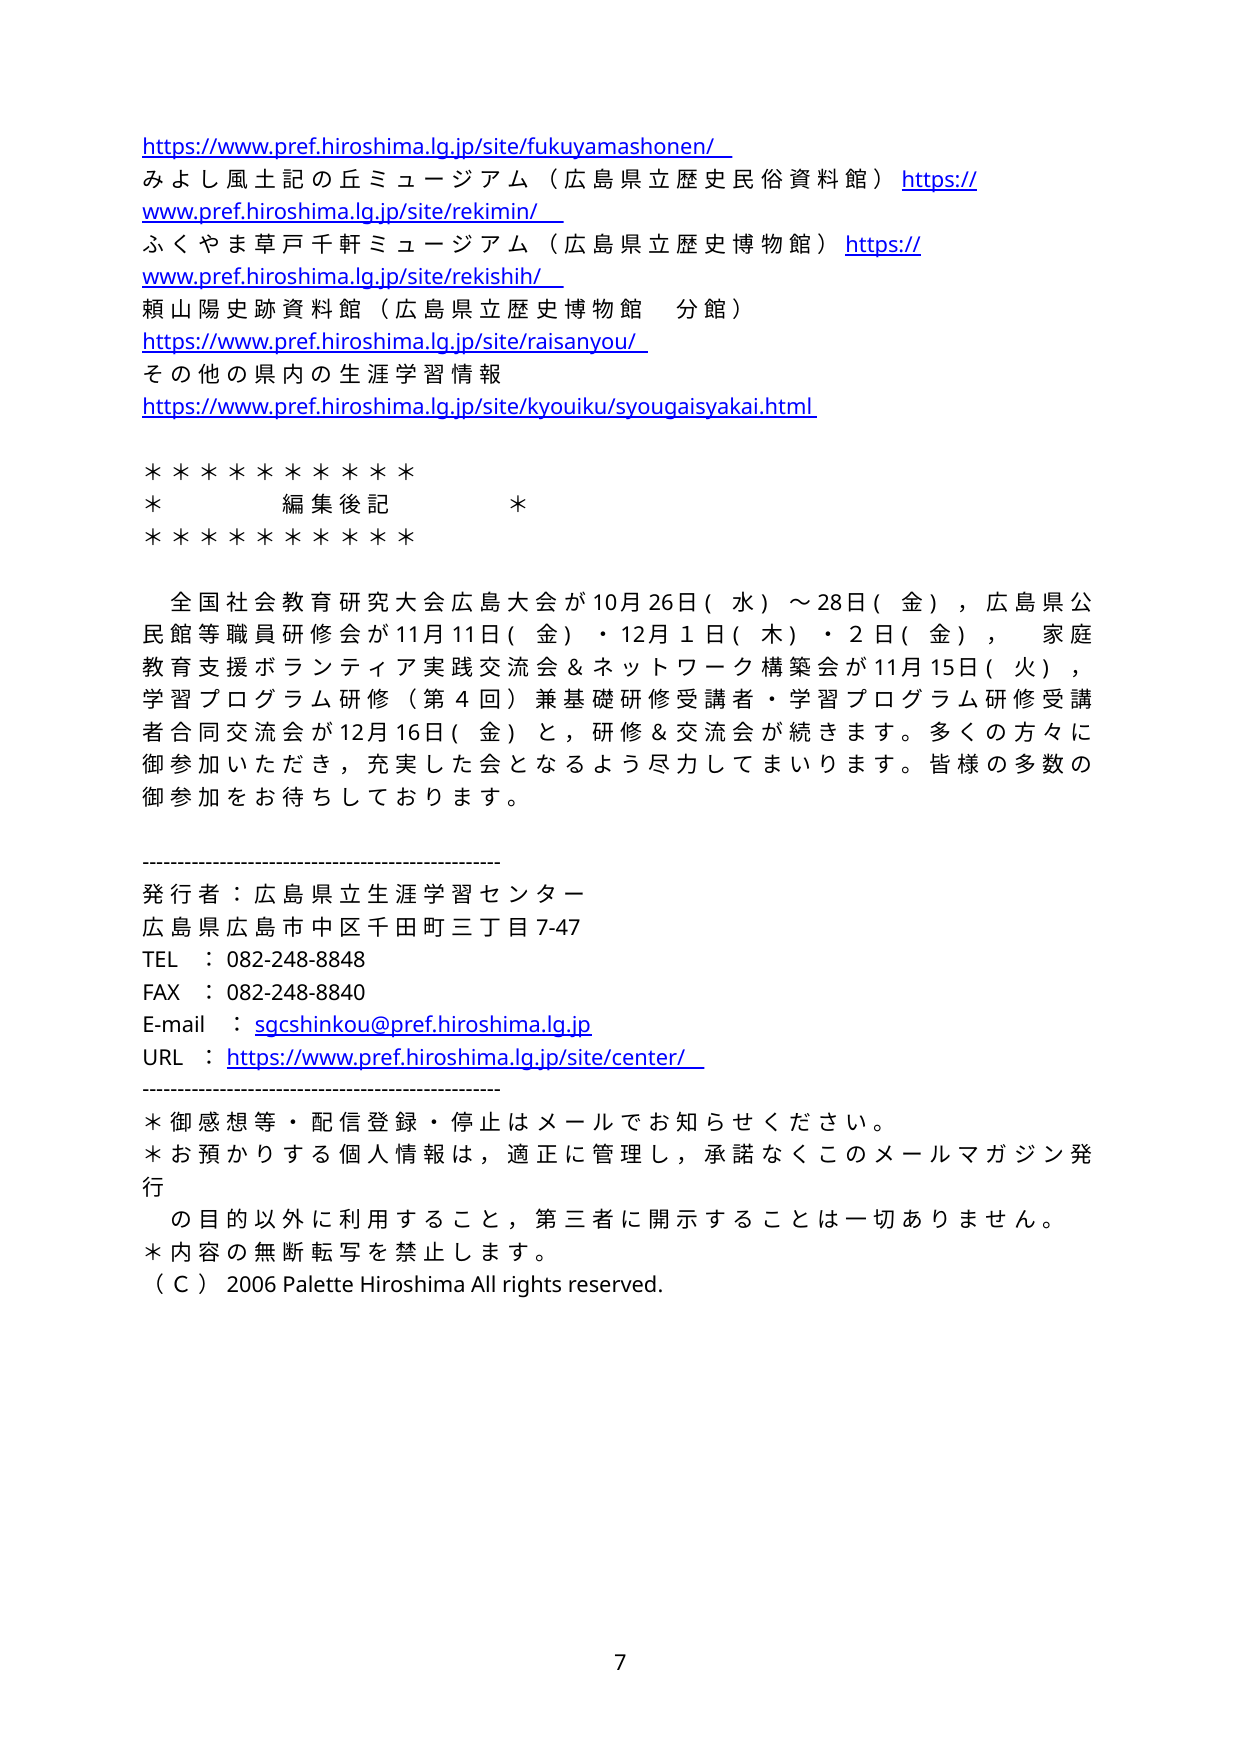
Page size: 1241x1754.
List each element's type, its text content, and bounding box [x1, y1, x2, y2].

text 広島県広島市中区千田町三丁目7-47 [142, 909, 1098, 942]
text ＊＊＊＊＊＊＊＊＊＊ [142, 519, 1098, 552]
text https://www.pref.hiroshima.lg.jp/site/kyouiku/syougaisyakai.html [142, 389, 1098, 422]
text --------------------------------------------------- [142, 1072, 1098, 1104]
text ＊お預かりする個人情報は，適正に管理し，承諾なくこのメールマガジン発行 [142, 1137, 1098, 1202]
text ＊御感想等・配信登録・停止はメールでお知らせください。 [142, 1104, 1098, 1137]
text ＊ 編集後記 ＊ [142, 487, 1098, 519]
text URL：https://www.pref.hiroshima.lg.jp/site/center/ [142, 1039, 1098, 1072]
text の目的以外に利用すること，第三者に開示することは一切ありません。 [142, 1202, 1098, 1234]
text ＊＊＊＊＊＊＊＊＊＊ [142, 454, 1098, 487]
text https://www.pref.hiroshima.lg.jp/site/fukuyamashonen/ [142, 129, 1098, 162]
text （Ｃ）2006 Palette Hiroshima All rights reserved. [142, 1267, 1098, 1299]
text TEL：082-248-8848 [142, 942, 1098, 974]
text --------------------------------------------------- [142, 844, 1098, 877]
text https://www.pref.hiroshima.lg.jp/site/raisanyou/ [142, 324, 1098, 357]
text E-mail：sgcshinkou@pref.hiroshima.lg.jp [142, 1007, 1098, 1039]
text 頼山陽史跡資料館（広島県立歴史博物館 分館） [142, 292, 1098, 324]
text FAX：082-248-8840 [142, 974, 1098, 1007]
text ふくやま草戸千軒ミュージアム（広島県立歴史博物館）https://www.pref.hiroshima.lg.jp/site/rekishih/ [142, 227, 1098, 292]
text 発行者：広島県立生涯学習センター [142, 877, 1098, 909]
text ＊内容の無断転写を禁止します。 [142, 1234, 1098, 1267]
text みよし風土記の丘ミュージアム（広島県立歴史民俗資料館）https://www.pref.hiroshima.lg.jp/site/rekimin/ [142, 162, 1098, 227]
text 全国社会教育研究大会広島大会が10月26日(水)～28日(金)，広島県公民館等職員研修会が11月11日(金)・12月１日(木)・２日(金)， 家庭教育支援ボランティア実践交流会＆ネットワーク構築会が11月15日(火)，学習プログラム研修（第４回）兼基礎研修受講者・学習プログラム研修受講者合同交流会が12月16日(金)と，研修＆交流会が続きます。多くの方々に御参加いただき，充実した会となるよう尽力してまいります。皆様の多数の御参加をお待ちしております。 [142, 584, 1098, 812]
text その他の県内の生涯学習情報 [142, 357, 1098, 389]
